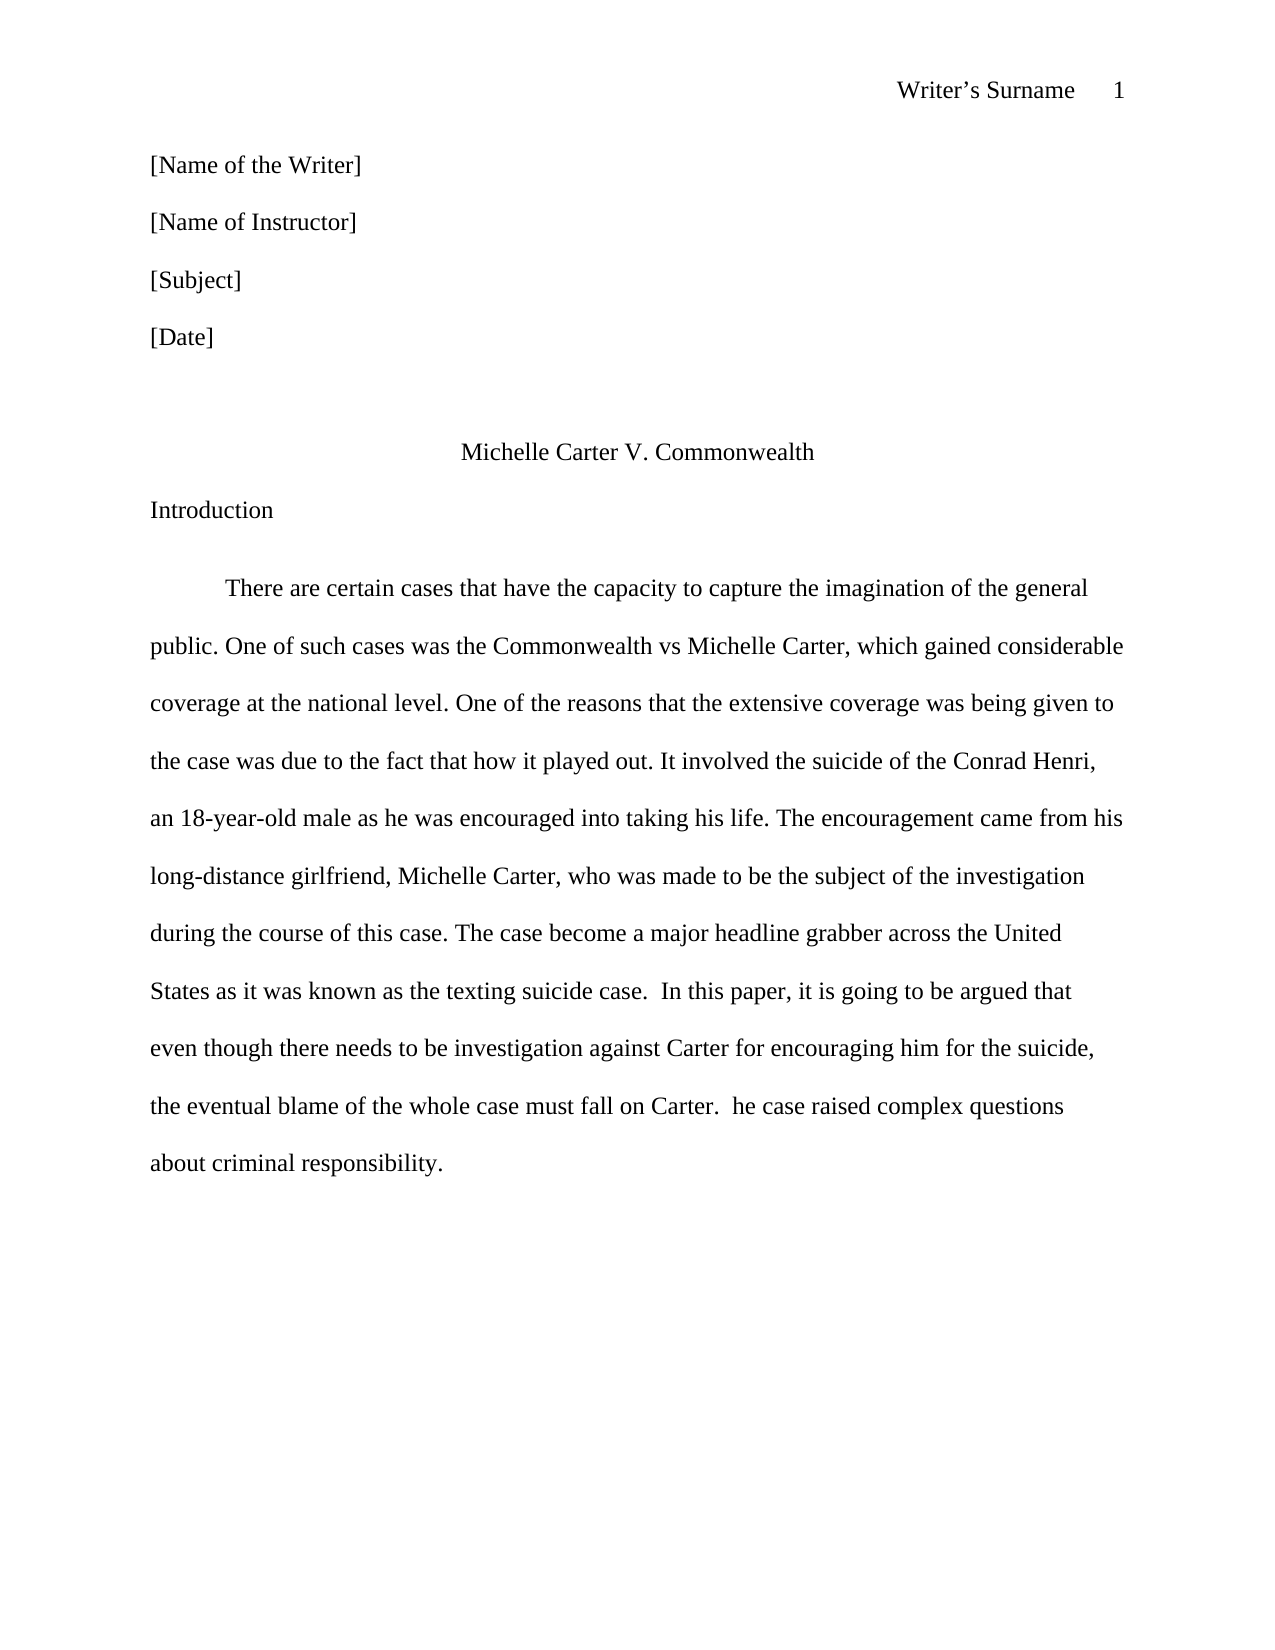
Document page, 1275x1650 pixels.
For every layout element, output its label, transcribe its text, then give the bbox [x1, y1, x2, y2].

text [Name of the Writer] [150, 150, 1125, 179]
text [Subject] [150, 265, 1125, 294]
text There are certain cases that have the capacity to capture the imagination of the general public. One of such cases was the Commonwealth vs Michelle Carter, which gained considerable coverage at the national level. One of the reasons that the extensive coverage was being given to the case was due to the fact that how it played out. It involved the suicide of the Conrad Henri, an 18-year-old male as he was encouraged into taking his life. The encouragement came from his long-distance girlfriend, Michelle Carter, who was made to be the subject of the investigation during the course of this case. The case become a major headline grabber across the United States as it was known as the texting suicide case. In this paper, it is going to be argued that even though there needs to be investigation against Carter for encouraging him for the suicide, the eventual blame of the whole case must fall on Carter. he case raised complex questions about criminal responsibility. [150, 573, 1125, 1177]
text Introduction [150, 495, 1125, 524]
text [Name of Instructor] [150, 207, 1125, 236]
text Michelle Carter V. Commonwealth [150, 437, 1125, 466]
text [Date] [150, 322, 1125, 351]
